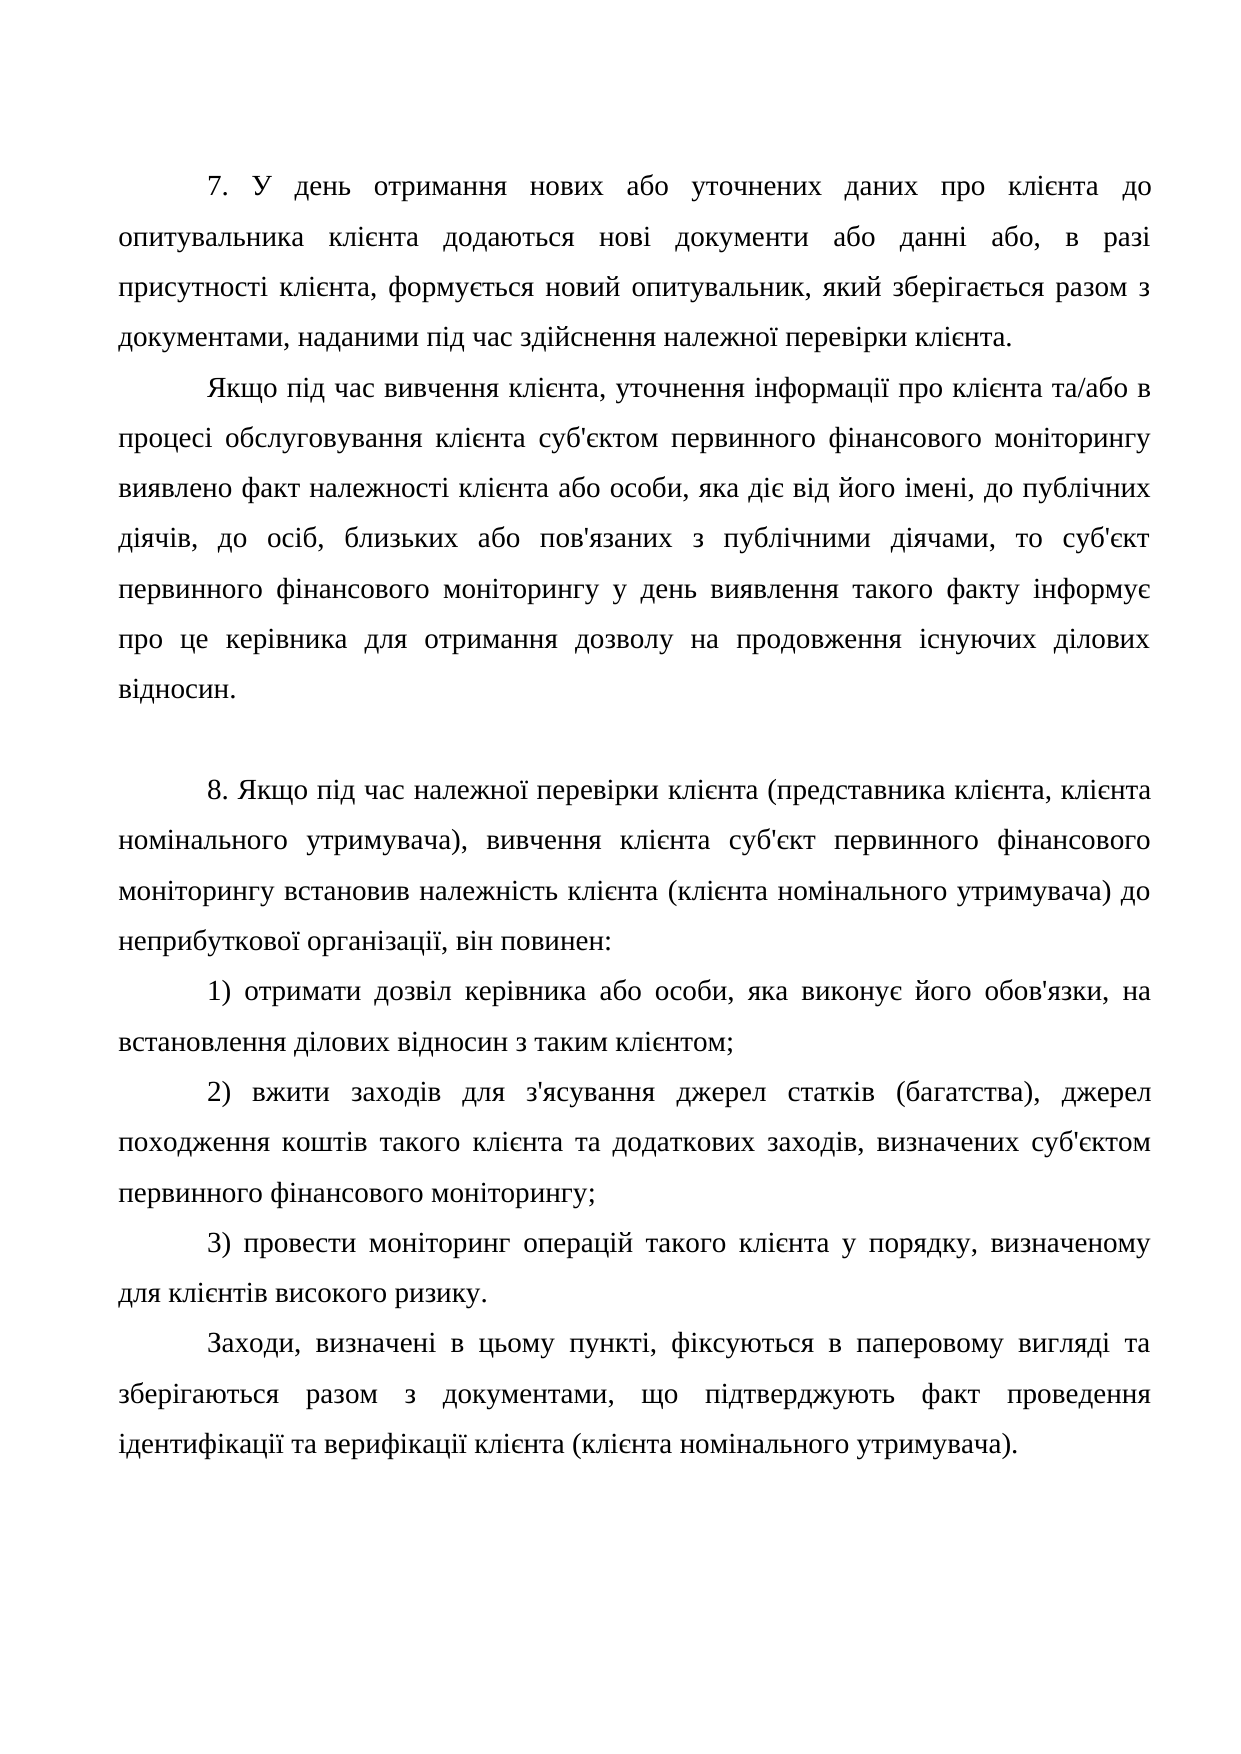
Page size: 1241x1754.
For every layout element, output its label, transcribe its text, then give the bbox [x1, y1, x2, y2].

text 3) провести моніторинг операцій такого клієнта у порядку, визначеному для клієнтів високого ризику. [118, 1225, 1152, 1309]
text Якщо під час вивчення клієнта, уточнення інформації про клієнта та/або в процесі обслуговування клієнта суб'єктом первинного фінансового моніторингу виявлено факт належності клієнта або особи, яка діє від його імені, до публічних діячів, до осіб, близьких або пов'язаних з публічними діячами, то суб'єкт первинного фінансового моніторингу у день виявлення такого факту інформує про це керівника для отримання дозволу на продовження існуючих ділових відносин. [118, 370, 1152, 705]
text 1) отримати дозвіл керівника або особи, яка виконує його обов'язки, на встановлення ділових відносин з таким клієнтом; [118, 973, 1152, 1057]
text 8. Якщо під час належної перевірки клієнта (представника клієнта, клієнта номінального утримувача), вивчення клієнта суб'єкт первинного фінансового моніторингу встановив належність клієнта (клієнта номінального утримувача) до неприбуткової організації, він повинен: [118, 772, 1152, 957]
text 2) вжити заходів для з'ясування джерел статків (багатства), джерел походження коштів такого клієнта та додаткових заходів, визначених суб'єктом первинного фінансового моніторингу; [118, 1074, 1152, 1208]
text 7. У день отримання нових або уточнених даних про клієнта до опитувальника клієнта додаються нові документи або данні або, в разі присутності клієнта, формується новий опитувальник, який зберігається разом з документами, наданими під час здійснення належної перевірки клієнта. [118, 168, 1152, 353]
text Заходи, визначені в цьому пункті, фіксуються в паперовому вигляді та зберігаються разом з документами, що підтверджують факт проведення ідентифікації та верифікації клієнта (клієнта номінального утримувача). [118, 1326, 1152, 1460]
